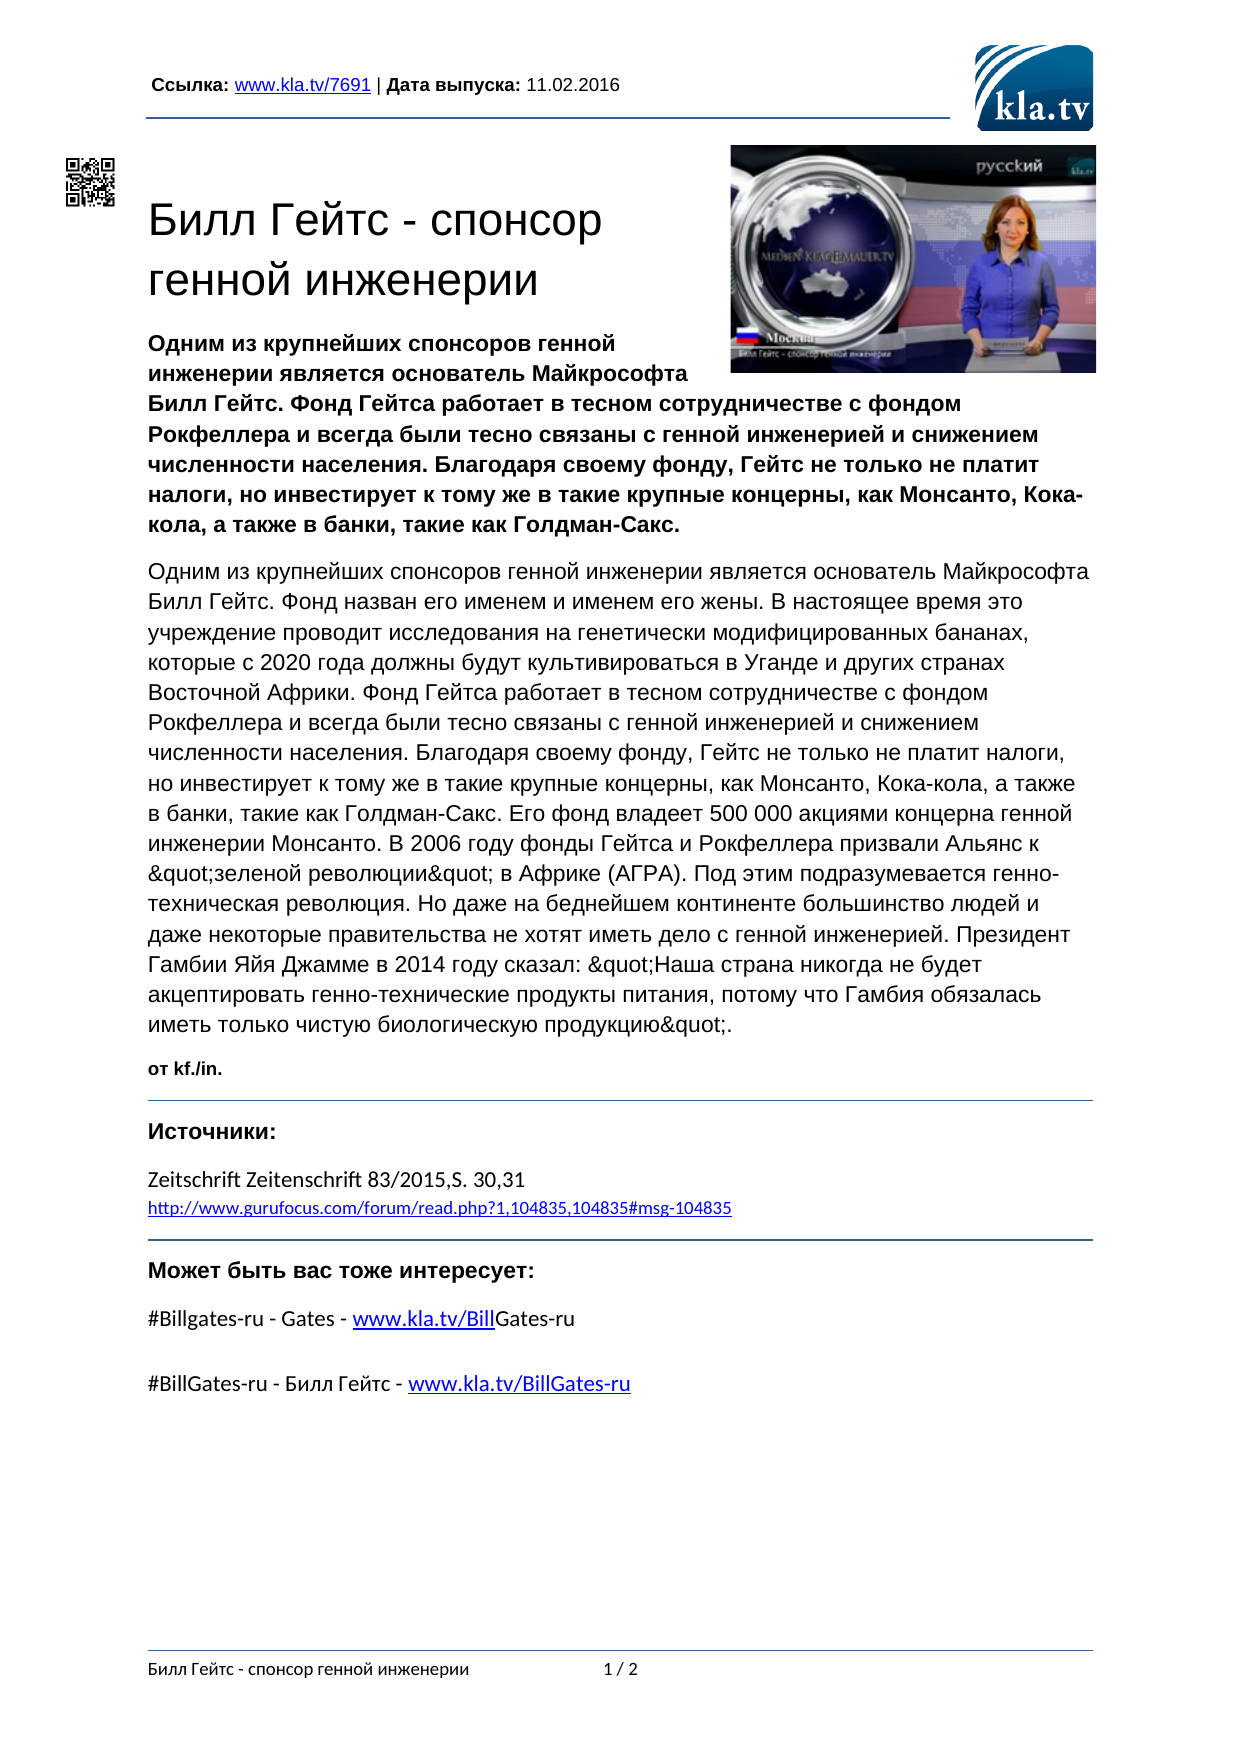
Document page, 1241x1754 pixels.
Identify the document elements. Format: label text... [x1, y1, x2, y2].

text Может быть вас тоже интересует: [148, 1241, 1093, 1284]
text от kf./in. [148, 1058, 1093, 1080]
text Источники: [148, 1101, 1093, 1144]
text Одним из крупнейших спонсоров генной инженерии является основатель Майкрософта Билл Гейтс. Фонд назван его именем и именем его жены. В настоящее время это учреждение проводит исследования на генетически модифицированных бананах, которые с 2020 года должны будут культивироваться в Уганде и других странах Восточной Африки. Фонд Гейтса работает в тесном сотрудничестве с фондом Рокфеллера и всегда были тесно связаны с генной инженерией и снижением численности населения. Благодаря своему фонду, Гейтс не только не платит налоги, но инвестирует к тому же в такие крупные концерны, как Монсанто, Кока-кола, а также в банки, такие как Голдман-Сакс. Его фонд владеет 500 000 акциями концерна генной инженерии Монсанто. В 2006 году фонды Гейтса и Рокфеллера призвали Альянс к &quot;зеленой революции&quot; в Африке (АГРА). Под этим подразумевается генно-техническая революция. Но даже на беднейшем континенте большинство людей и даже некоторые правительства не хотят иметь дело с генной инженерией. Президент Гамбии Яйя Джамме в 2014 году сказал: &quot;Наша страна никогда не будет акцептировать генно-технические продукты питания, потому что Гамбия обязалась иметь только чистую биологическую продукцию&quot;. [148, 558, 1093, 1038]
text Одним из крупнейших спонсоров генной инженерии является основатель Майкрософта Билл Гейтс. Фонд Гейтса работает в тесном сотрудничестве с фондом Рокфеллера и всегда были тесно связаны с генной инженерией и снижением численности населения. Благодаря своему фонду, Гейтс не только не платит налоги, но инвестирует к тому же в такие крупные концерны, как Монсанто, Кока-кола, а также в банки, такие как Голдман-Сакс. [148, 330, 1093, 538]
text Zeitschrift Zeitenschrift 83/2015,S. 30,31 http://www.gurufocus.com/forum/read.php?1,104835,104835#msg-104835 [148, 1165, 1093, 1219]
text Билл Гейтс - спонсор генной инженерии [148, 192, 1093, 306]
text #Billgates-ru - Gates - www.kla.tv/BillGates-ru #BillGates-ru - Билл Гейтс - www.kla.tv/BillGates-ru [148, 1304, 1093, 1397]
